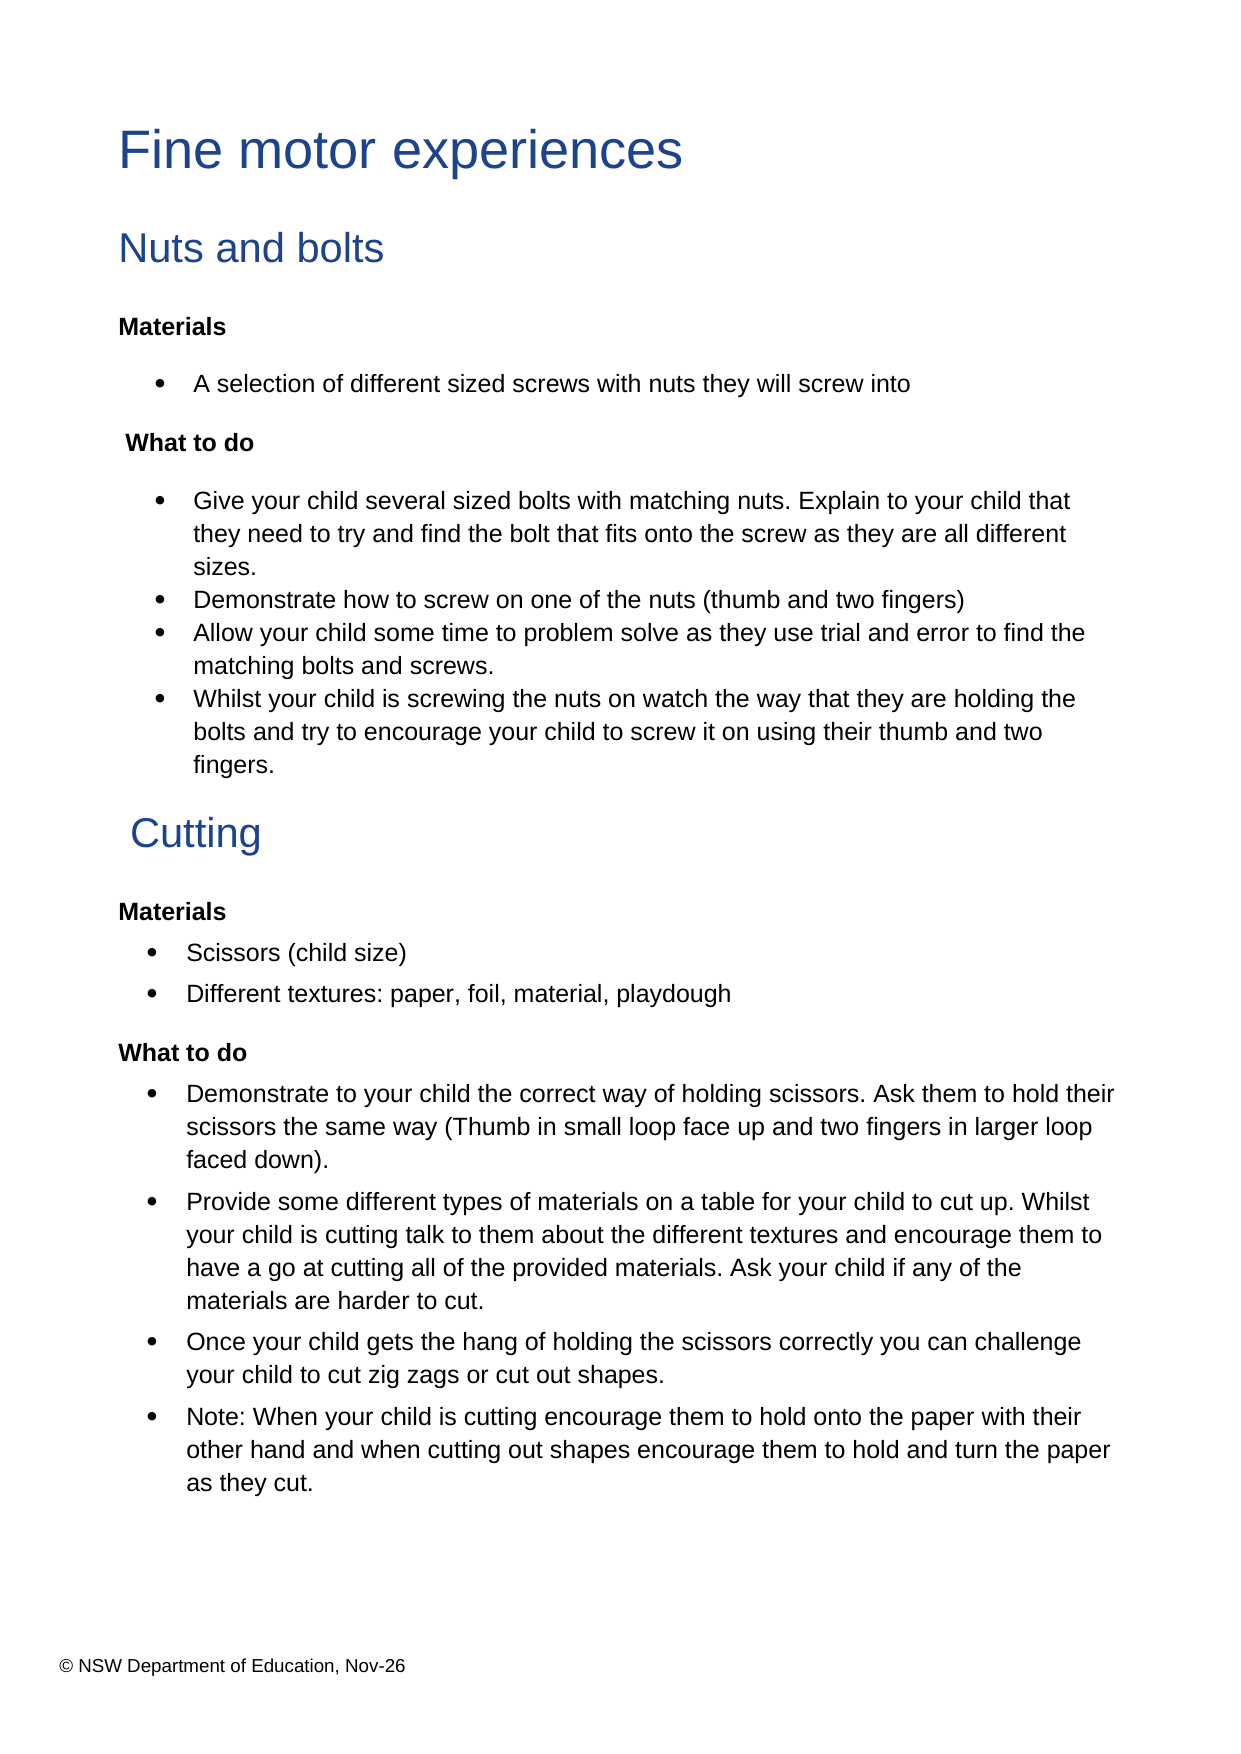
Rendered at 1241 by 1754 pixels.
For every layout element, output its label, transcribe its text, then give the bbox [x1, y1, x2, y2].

list Give your child several sized bolts with matching nuts. Explain to your child that they need to try and find the bolt that fits onto the screw as they are all different sizes. [156, 486, 1122, 581]
text Materials [118, 311, 1122, 340]
subtitle Cutting [118, 808, 1122, 856]
list Demonstrate to your child the correct way of holding scissors. Ask them to hold their scissors the same way (Thumb in small loop face up and two fingers in larger loop faced down). [148, 1079, 1122, 1174]
text What to do [118, 1038, 1122, 1066]
list Once your child gets the hang of holding the scissors correctly you can challenge your child to cut zig zags or cut out shapes. [148, 1327, 1122, 1389]
list A selection of different sized screws with nuts they will screw into [156, 369, 1122, 398]
list Allow your child some time to problem solve as they use trial and error to find the matching bolts and screws. [156, 618, 1122, 680]
subtitle Fine motor experiences [118, 118, 1122, 180]
list Whilst your child is screwing the nuts on watch the way that they are holding the bolts and try to encourage your child to screw it on using their thumb and two fingers. [156, 684, 1122, 779]
list Different textures: paper, foil, material, playdough [148, 979, 1122, 1008]
subtitle Nuts and bolts [118, 223, 1122, 271]
list Demonstrate how to screw on one of the nuts (thumb and two fingers) [156, 585, 1122, 614]
list Provide some different types of materials on a table for your child to cut up. Whilst your child is cutting talk to them about the different textures and encourage them to have a go at cutting all of the provided materials. Ask your child if any of the materials are harder to cut. [148, 1186, 1122, 1314]
list Note: When your child is cutting encourage them to hold onto the paper with their other hand and when cutting out shapes encourage them to hold and turn the paper as they cut. [148, 1401, 1122, 1496]
text What to do [118, 428, 1122, 456]
list Scissors (child size) [148, 938, 1122, 967]
text Materials [118, 897, 1122, 925]
